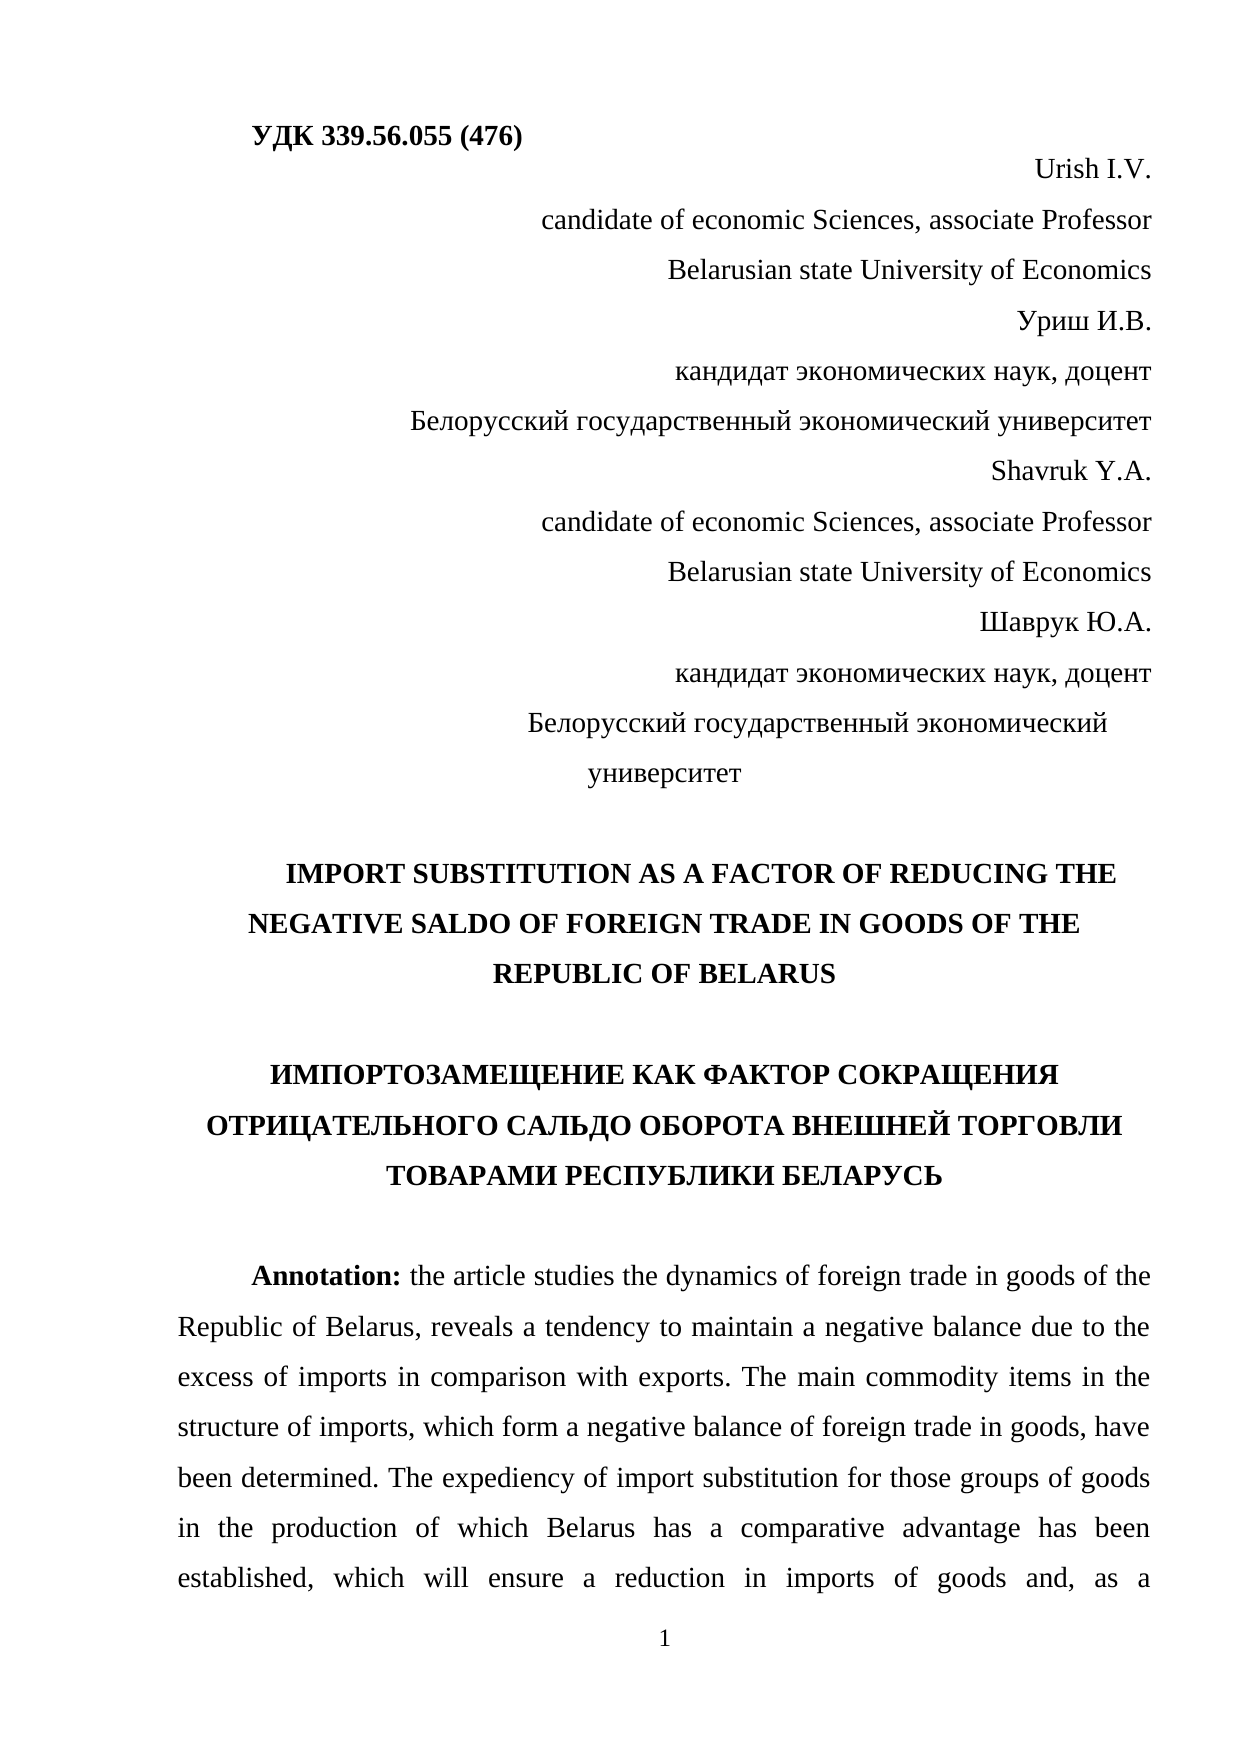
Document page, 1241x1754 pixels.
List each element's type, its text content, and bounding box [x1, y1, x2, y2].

text Shavruk Y.A. [177, 453, 1152, 487]
text candidate of economic Sciences, associate Professor [177, 504, 1152, 537]
text Urish I.V. [177, 152, 1152, 185]
text Белорусский государственный экономический университет [177, 705, 1152, 789]
text Белорусский государственный экономический университет [177, 403, 1152, 437]
text Belarusian state University of Economics [177, 554, 1152, 588]
text Уриш И.В. [177, 303, 1152, 336]
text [177, 1258, 1152, 1594]
text Belarusian state University of Economics [177, 252, 1152, 286]
text ИМПОРТОЗАМЕЩЕНИЕ КАК ФАКТОР Сокращения отрицательного САЛЬДО ОБОРОТА ВНЕШНЕЙ ТОРГОВЛИ ТОВАРАМИ РЕСПУБЛИКИ БЕЛАРУСЬ [177, 1057, 1152, 1191]
text кандидат экономических наук, доцент [177, 655, 1152, 688]
text УДК 339.56.055 (476) [177, 118, 1152, 152]
text кандидат экономических наук, доцент [177, 353, 1152, 386]
text candidate of economic Sciences, associate Professor [177, 202, 1152, 236]
text Шаврук Ю.А. [177, 604, 1152, 638]
text IMPORT SUBSTITUTION AS A FACTOR OF REDUCING THE NEGATIVE SALDO OF FOREIGN TRADE IN GOODS OF THE REPUBLIC OF BELARUS [177, 856, 1152, 990]
